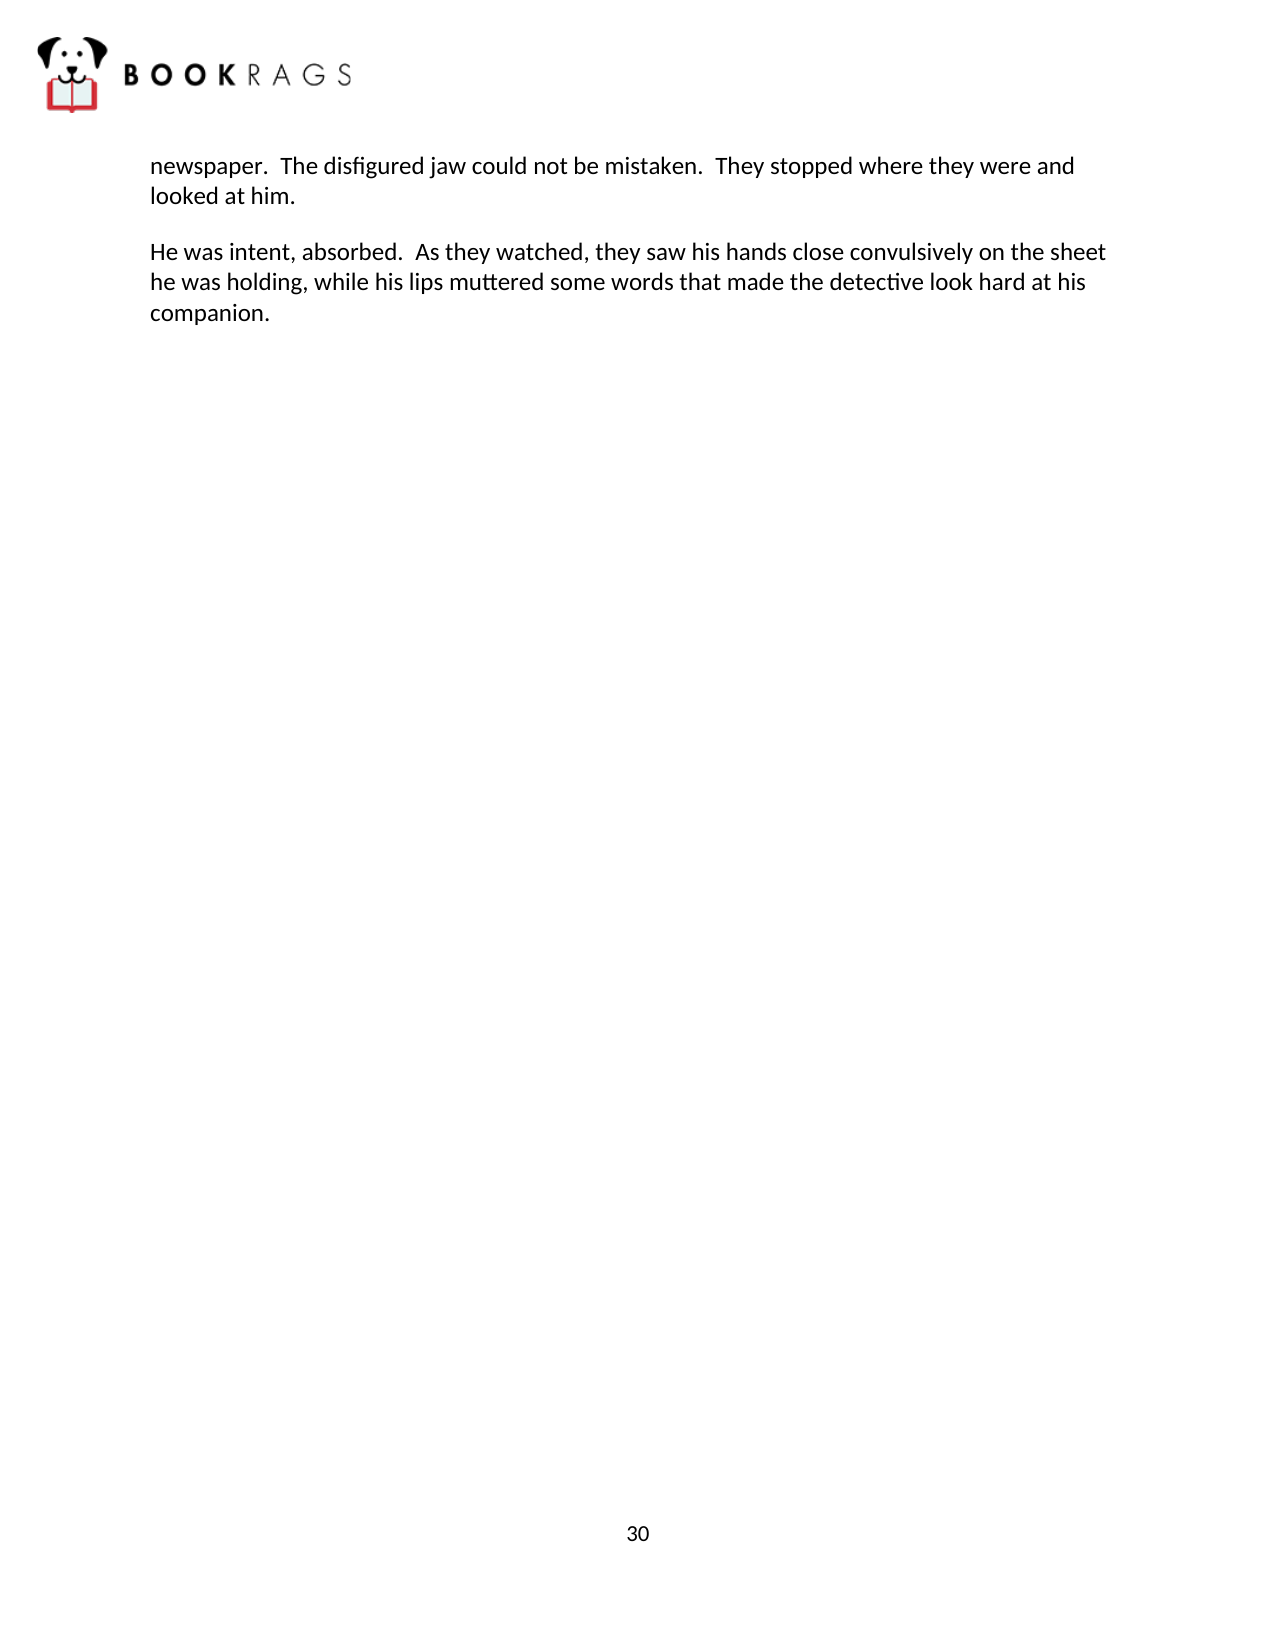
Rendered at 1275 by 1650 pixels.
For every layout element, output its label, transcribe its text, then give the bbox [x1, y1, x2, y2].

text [150, 150, 1125, 211]
text He was intent, absorbed. As they watched, they saw his hands close convulsively on the sheet he was holding, while his lips muttered some words that made the detective look hard at his companion. [150, 236, 1125, 328]
picture [37, 37, 351, 113]
